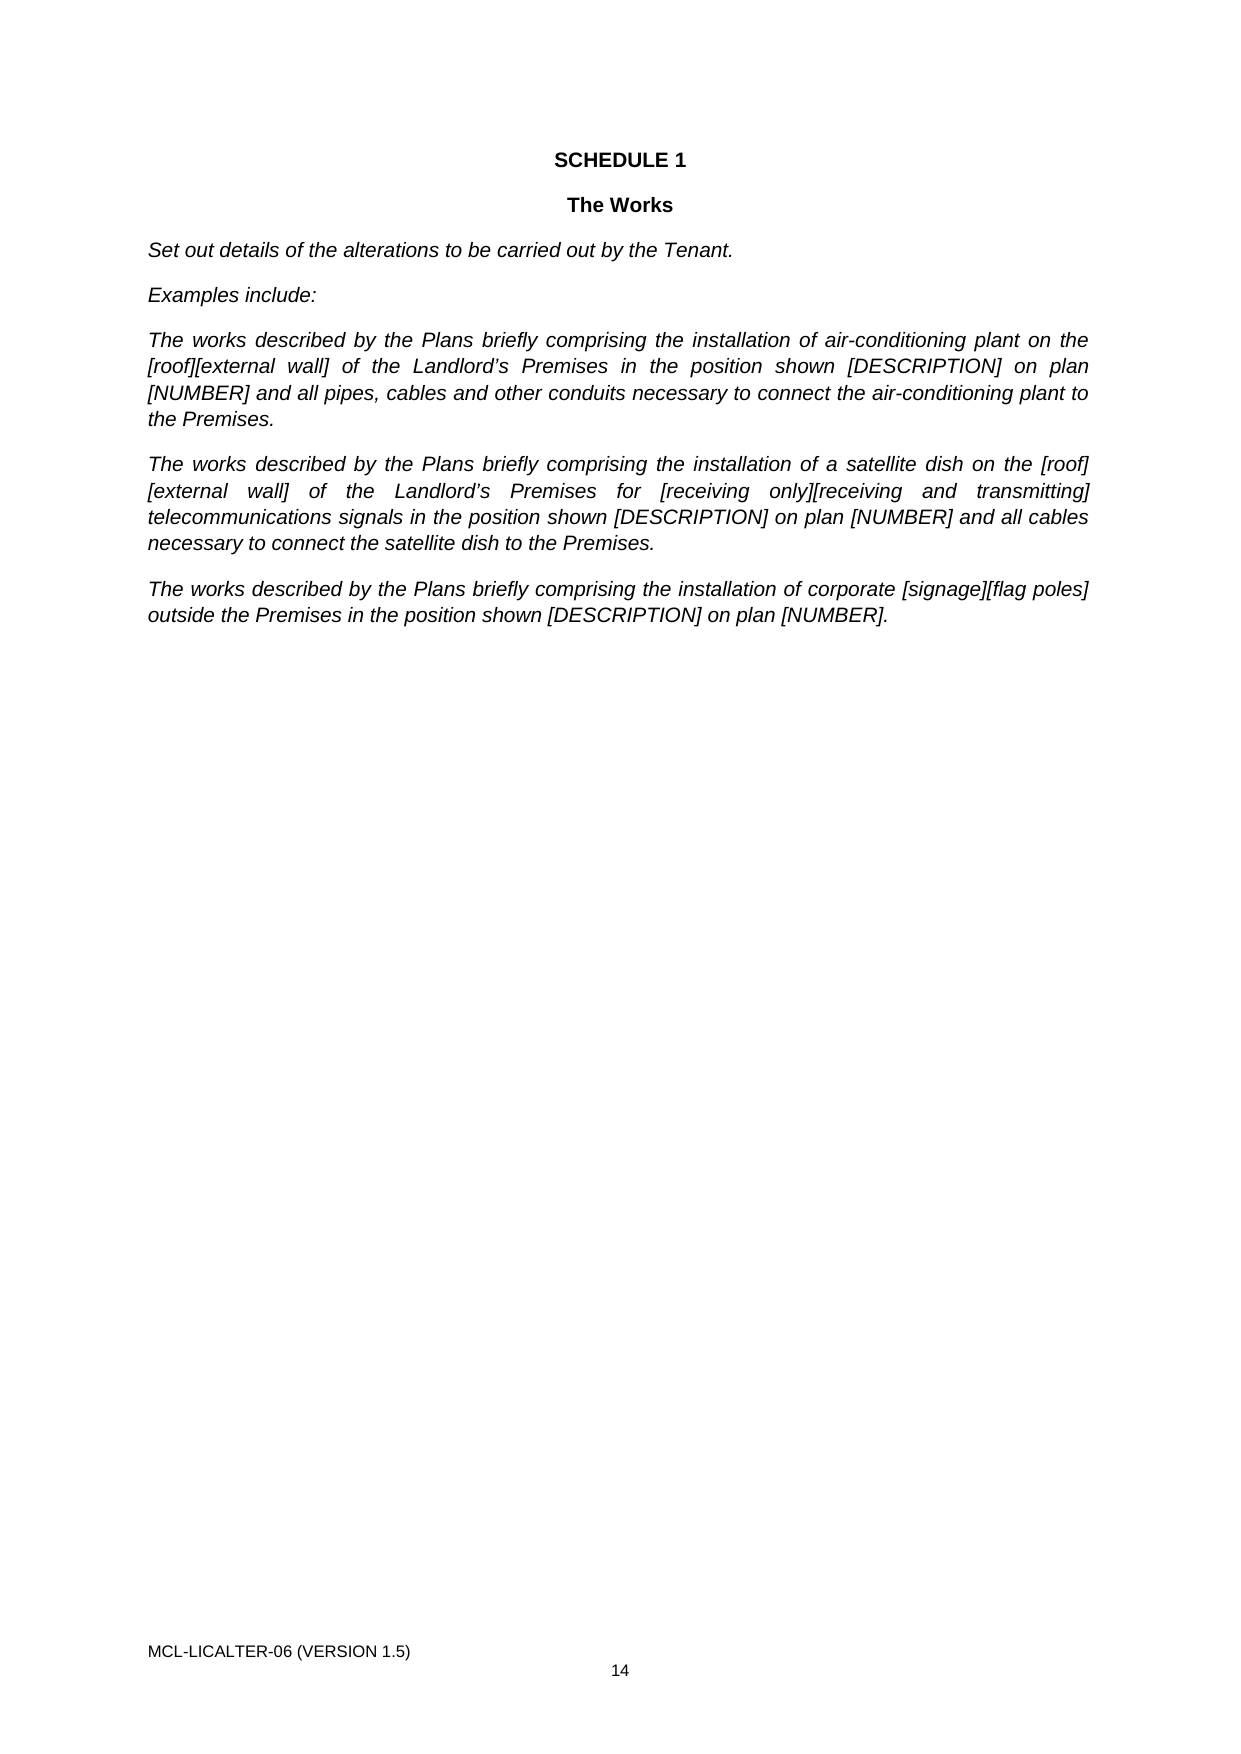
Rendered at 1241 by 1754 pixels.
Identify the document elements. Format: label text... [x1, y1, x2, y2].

text Set out details of the alterations to be carried out by the Tenant. [148, 238, 1093, 262]
text The works described by the Plans briefly comprising the installation of air-conditioning plant on the [roof][external wall] of the Landlord’s Premises in the position shown [DESCRIPTION] on plan [NUMBER] and all pipes, cables and other conduits necessary to connect the air-conditioning plant to the Premises. [148, 328, 1093, 431]
text The works described by the Plans briefly comprising the installation of corporate [signage][flag poles] outside the Premises in the position shown [DESCRIPTION] on plan [NUMBER]. [148, 576, 1093, 627]
text Examples include: [148, 283, 1093, 307]
text The works described by the Plans briefly comprising the installation of a satellite dish on the [roof][external wall] of the Landlord’s Premises for [receiving only][receiving and transmitting] telecommunications signals in the position shown [DESCRIPTION] on plan [NUMBER] and all cables necessary to connect the satellite dish to the Premises. [148, 452, 1093, 555]
subtitle The Works [148, 193, 1093, 217]
